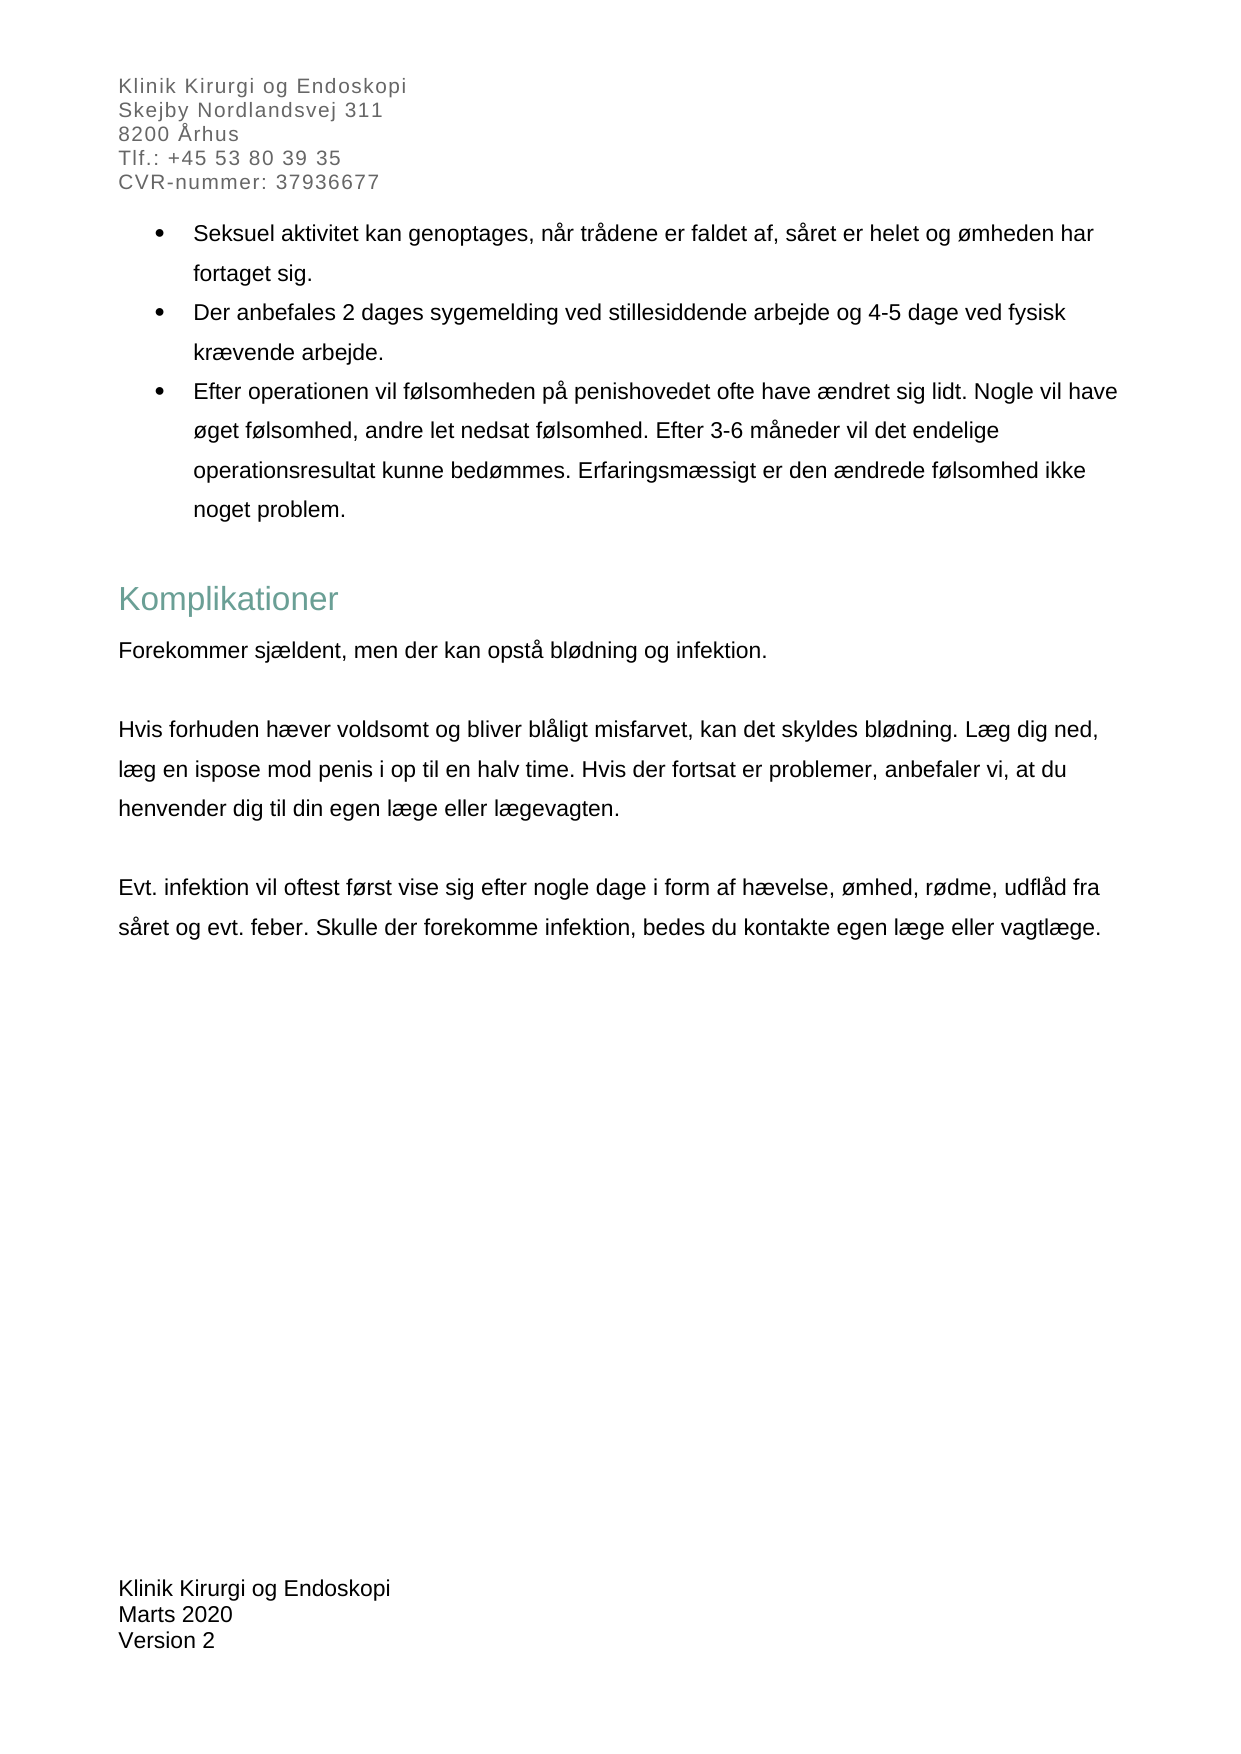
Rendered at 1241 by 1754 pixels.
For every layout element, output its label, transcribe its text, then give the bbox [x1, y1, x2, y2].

list Efter operationen vil følsomheden på penishovedet ofte have ændret sig lidt. Nogle vil have øget følsomhed, andre let nedsat følsomhed. Efter 3-6 måneder vil det endelige operationsresultat kunne bedømmes. Erfaringsmæssigt er den ændrede følsomhed ikke noget problem. [156, 378, 1122, 523]
text Evt. infektion vil oftest først vise sig efter nogle dage i form af hævelse, ømhed, rødme, udflåd fra såret og evt. feber. Skulle der forekomme infektion, bedes du kontakte egen læge eller vagtlæge. [118, 874, 1122, 940]
subtitle Komplikationer [118, 579, 1122, 618]
list Der anbefales 2 dages sygemelding ved stillesiddende arbejde og 4-5 dage ved fysisk krævende arbejde. [156, 299, 1122, 365]
text Hvis forhuden hæver voldsomt og bliver blåligt misfarvet, kan det skyldes blødning. Læg dig ned, læg en ispose mod penis i op til en halv time. Hvis der fortsat er problemer, anbefaler vi, at du henvender dig til din egen læge eller lægevagten. [118, 716, 1122, 821]
text Forekommer sjældent, men der kan opstå blødning og infektion. [118, 637, 1122, 663]
list Seksuel aktivitet kan genoptages, når trådene er faldet af, såret er helet og ømheden har fortaget sig. [156, 220, 1122, 286]
